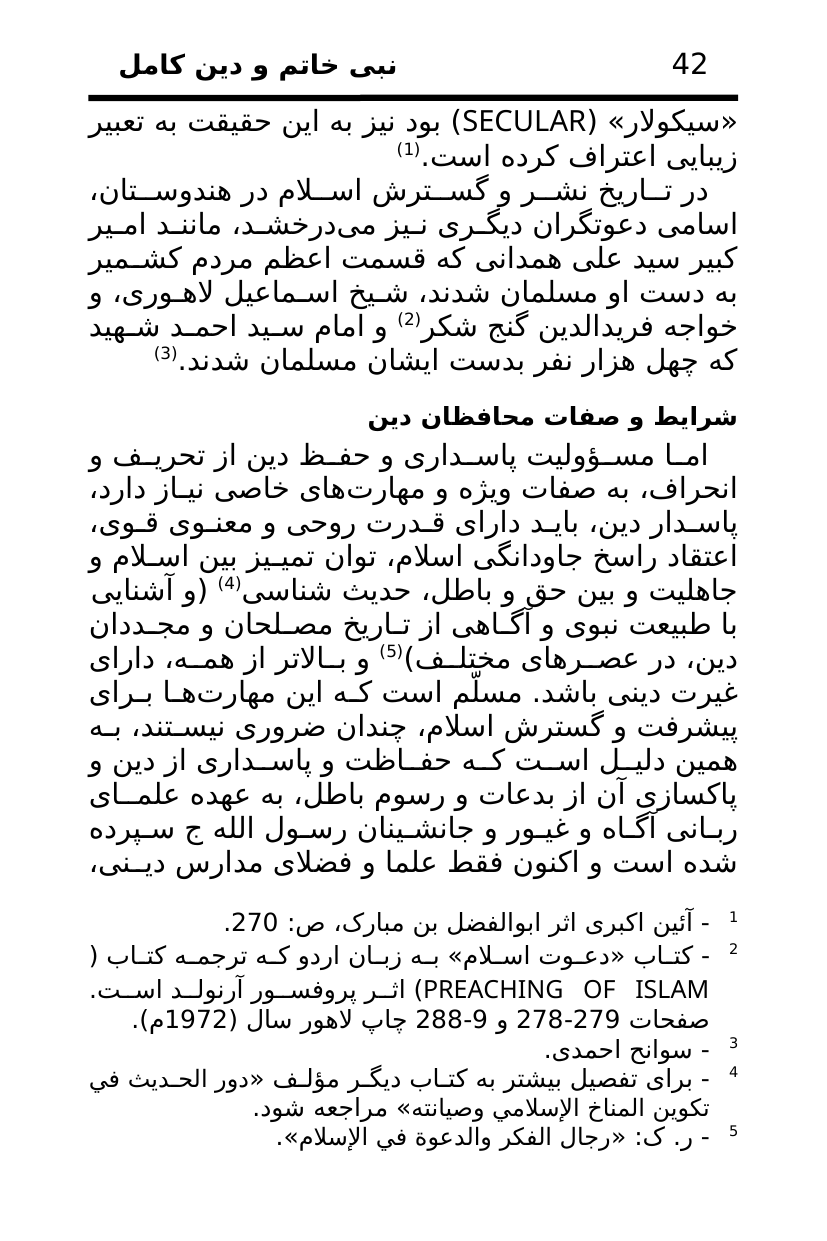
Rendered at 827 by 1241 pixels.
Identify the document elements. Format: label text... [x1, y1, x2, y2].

text شرایط و صفات محافظان دین [89, 402, 738, 432]
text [89, 438, 738, 879]
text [89, 100, 738, 174]
text در تاریخ نشر و گسترش اسلام در هندوستان، اسامی دعوتگران دیگری نیز می‌درخشد، مانند امیر کبیر سید علی همدانی که قسمت اعظم مردم کشمیر به دست او مسلمان شدند، شیخ اسماعیل لاهوری، و خواجه فرید‌الدین گنج شکر() و امام سید احمد شهید که چهل هزار نفر بدست ایشان مسلمان شدند.() [89, 174, 738, 377]
